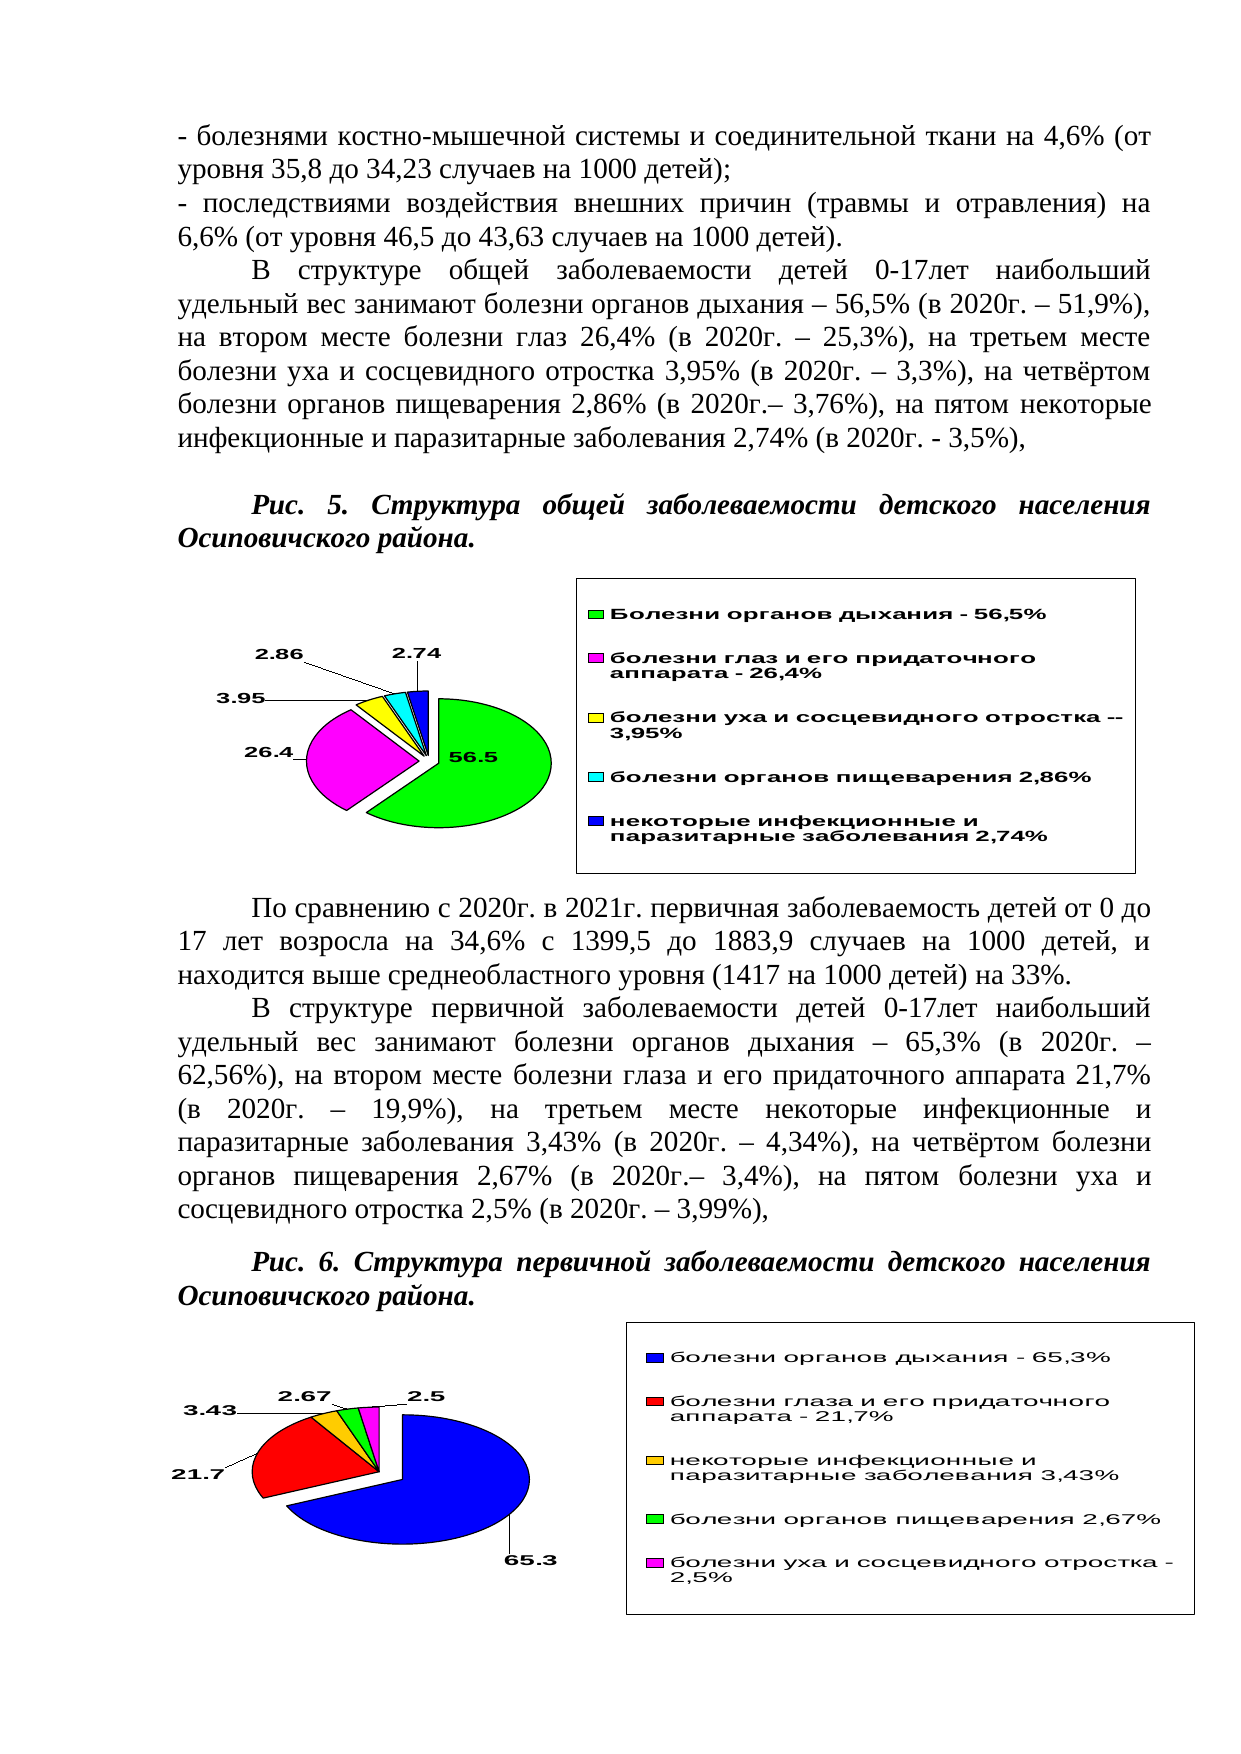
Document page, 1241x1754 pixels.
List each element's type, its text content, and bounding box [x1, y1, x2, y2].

text - последствиями воздействия внешних причин (травмы и отравления) на 6,6% (от уровня 46,5 до 43,63 случаев на 1000 детей). [177, 185, 1152, 252]
text - болезнями костно-мышечной системы и соединительной ткани на 4,6% (от уровня 35,8 до 34,23 случаев на 1000 детей); [177, 118, 1152, 185]
text По сравнению с 2020г. в 2021г. первичная заболеваемость детей от 0 до 17 лет возросла на 34,6% с 1399,5 до 1883,9 случаев на 1000 детей, и находится выше среднеобластного уровня (1417 на 1000 детей) на 33%. [177, 554, 1152, 990]
text В структуре общей заболеваемости детей 0-17лет наибольший удельный вес занимают болезни органов дыхания – 56,5% (в 2020г. – 51,9%), на втором месте болезни глаз 26,4% (в 2020г. – 25,3%), на третьем месте болезни уха и сосцевидного отростка 3,95% (в 2020г. – 3,3%), на четвёртом болезни органов пищеварения 2,86% (в 2020г.– 3,76%), на пятом некоторые инфекционные и паразитарные заболевания 2,74% (в 2020г. - 3,5%), [177, 252, 1152, 453]
text Рис. 5. Структура общей заболеваемости детского населения Осиповичского района. [177, 487, 1152, 554]
text Рис. 6. Структура первичной заболеваемости детского населения Осиповичского района. [177, 1244, 1152, 1311]
text В структуре первичной заболеваемости детей 0-17лет наибольший удельный вес занимают болезни органов дыхания – 65,3% (в 2020г. – 62,56%), на втором месте болезни глаза и его придаточного аппарата 21,7% (в 2020г. – 19,9%), на третьем месте некоторые инфекционные и паразитарные заболевания 3,43% (в 2020г. – 4,34%), на четвёртом болезни органов пищеварения 2,67% (в 2020г.– 3,4%), на пятом болезни уха и сосцевидного отростка 2,5% (в 2020г. – 3,99%), [177, 990, 1152, 1225]
